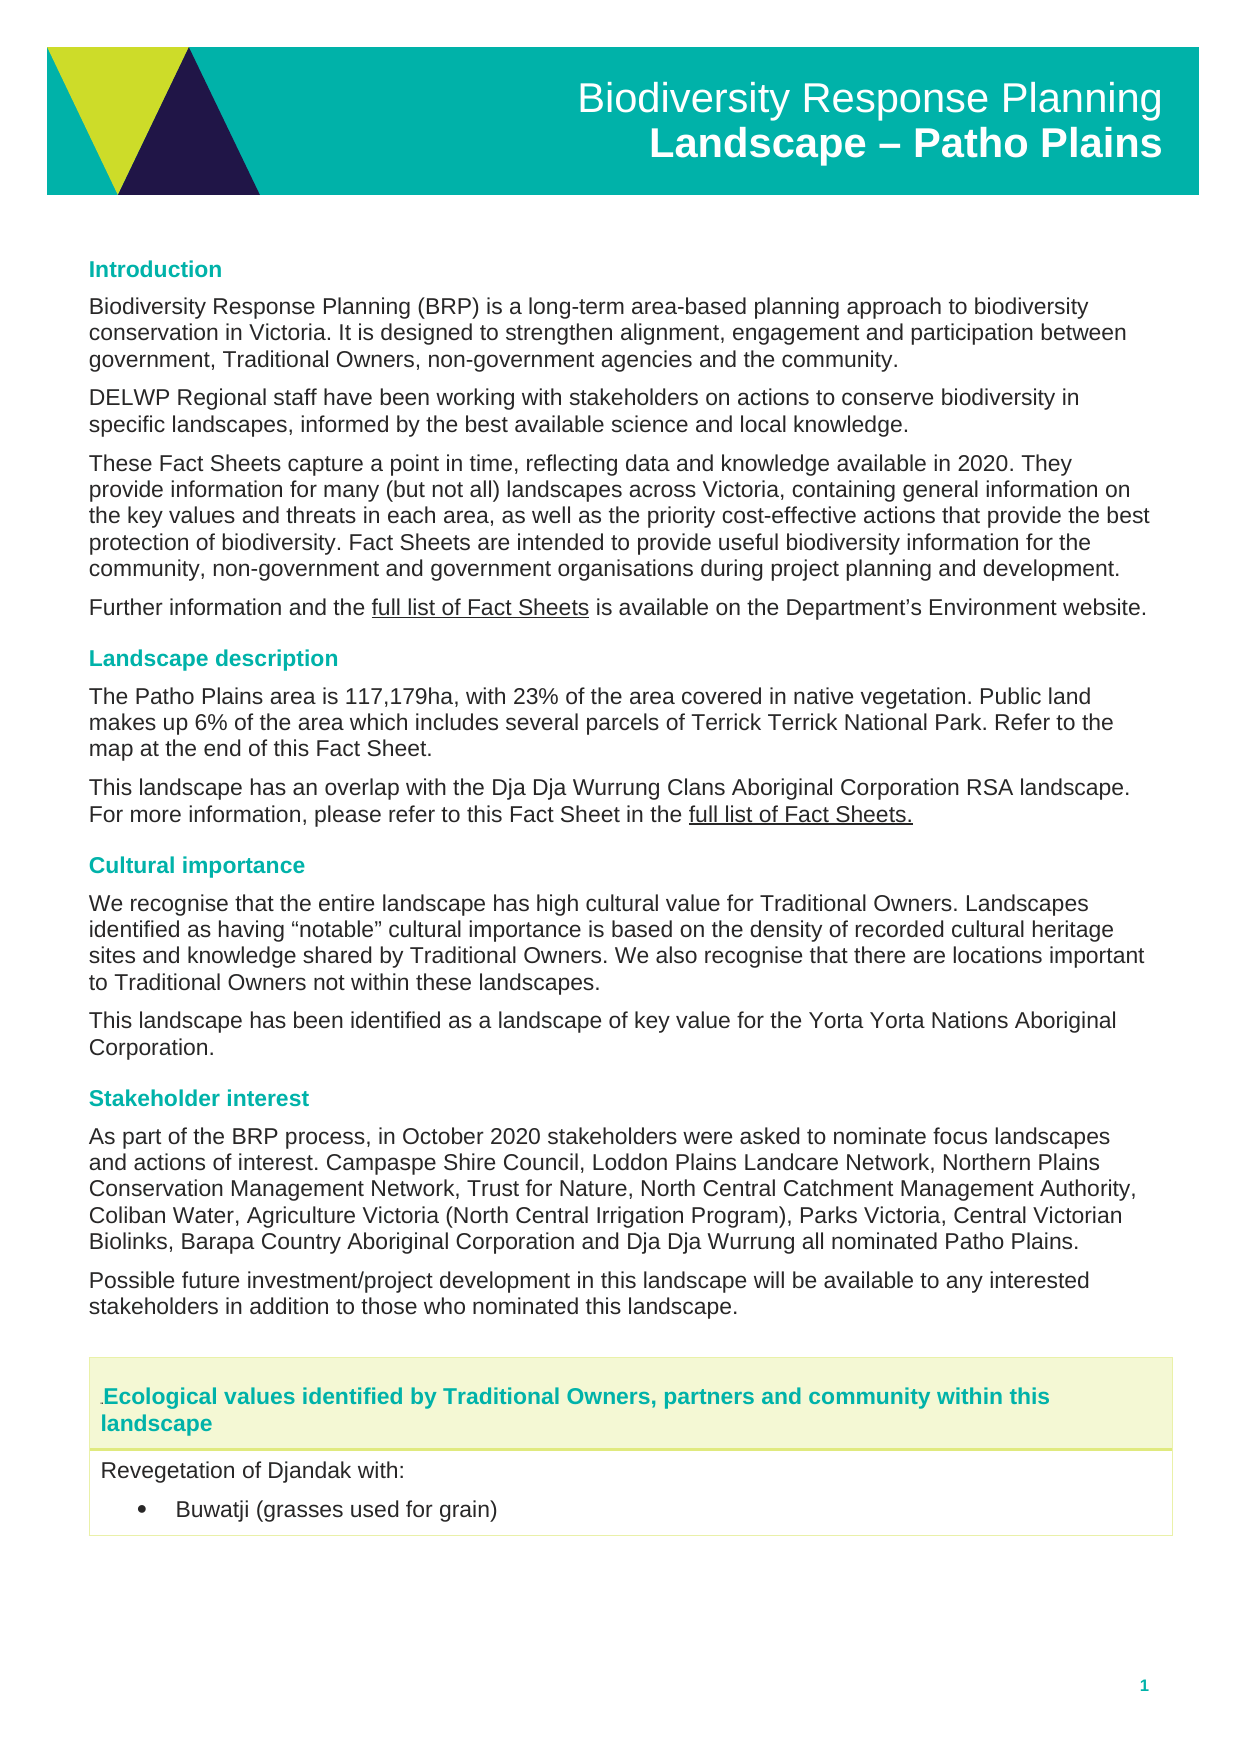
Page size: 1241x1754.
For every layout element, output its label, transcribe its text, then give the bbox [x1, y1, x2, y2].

text Further information and the full list of Fact Sheets is available on the Department’s Environment website. [89, 594, 1152, 620]
text As part of the BRP process, in October 2020 stakeholders were asked to nominate focus landscapes and actions of interest. Campaspe Shire Council, Loddon Plains Landcare Network, Northern Plains Conservation Management Network, Trust for Nature, North Central Catchment Management Authority, Coliban Water, Agriculture Victoria (North Central Irrigation Program), Parks Victoria, Central Victorian Biolinks, Barapa Country Aboriginal Corporation and Dja Dja Wurrung all nominated Patho Plains. [89, 1123, 1152, 1254]
text Biodiversity Response Planning (BRP) is a long-term area-based planning approach to biodiversity conservation in Victoria. It is designed to strengthen alignment, engagement and participation between government, Traditional Owners, non-government agencies and the community. [89, 293, 1152, 372]
subtitle Cultural importance [89, 852, 1152, 879]
text We recognise that the entire landscape has high cultural value for Traditional Owners. Landscapes identified as having “notable” cultural importance is based on the density of recorded cultural heritage sites and knowledge shared by Traditional Owners. We also recognise that there are locations important to Traditional Owners not within these landscapes. [89, 889, 1152, 995]
subtitle Stakeholder interest [89, 1085, 1152, 1112]
subtitle Introduction [89, 255, 1152, 282]
text Possible future investment/project development in this landscape will be available to any interested stakeholders in addition to those who nominated this landscape. [89, 1267, 1152, 1319]
text The Patho Plains area is 117,179ha, with 23% of the area covered in native vegetation. Public land makes up 6% of the area which includes several parcels of Terrick Terrick National Park. Refer to the map at the end of this Fact Sheet. [89, 683, 1152, 762]
text This landscape has an overlap with the Dja Dja Wurrung Clans Aboriginal Corporation RSA landscape. For more information, please refer to this Fact Sheet in the full list of Fact Sheets. [89, 774, 1152, 827]
text This landscape has been identified as a landscape of key value for the Yorta Yorta Nations Aboriginal Corporation. [89, 1007, 1152, 1060]
text DELWP Regional staff have been working with stakeholders on actions to conserve biodiversity in specific landscapes, informed by the best available science and local knowledge. [89, 384, 1152, 437]
text These Fact Sheets capture a point in time, reflecting data and knowledge available in 2020. They provide information for many (but not all) landscapes across Victoria, containing general information on the key values and threats in each area, as well as the priority cost-effective actions that provide the best protection of biodiversity. Fact Sheets are intended to provide useful biodiversity information for the community, non-government and government organisations during project planning and development. [89, 449, 1152, 581]
table_header 0BEcological values identified by Traditional Owners, partners and community within this landscape [90, 1358, 1172, 1448]
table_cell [90, 1451, 1172, 1535]
subtitle Landscape description [89, 645, 1152, 672]
